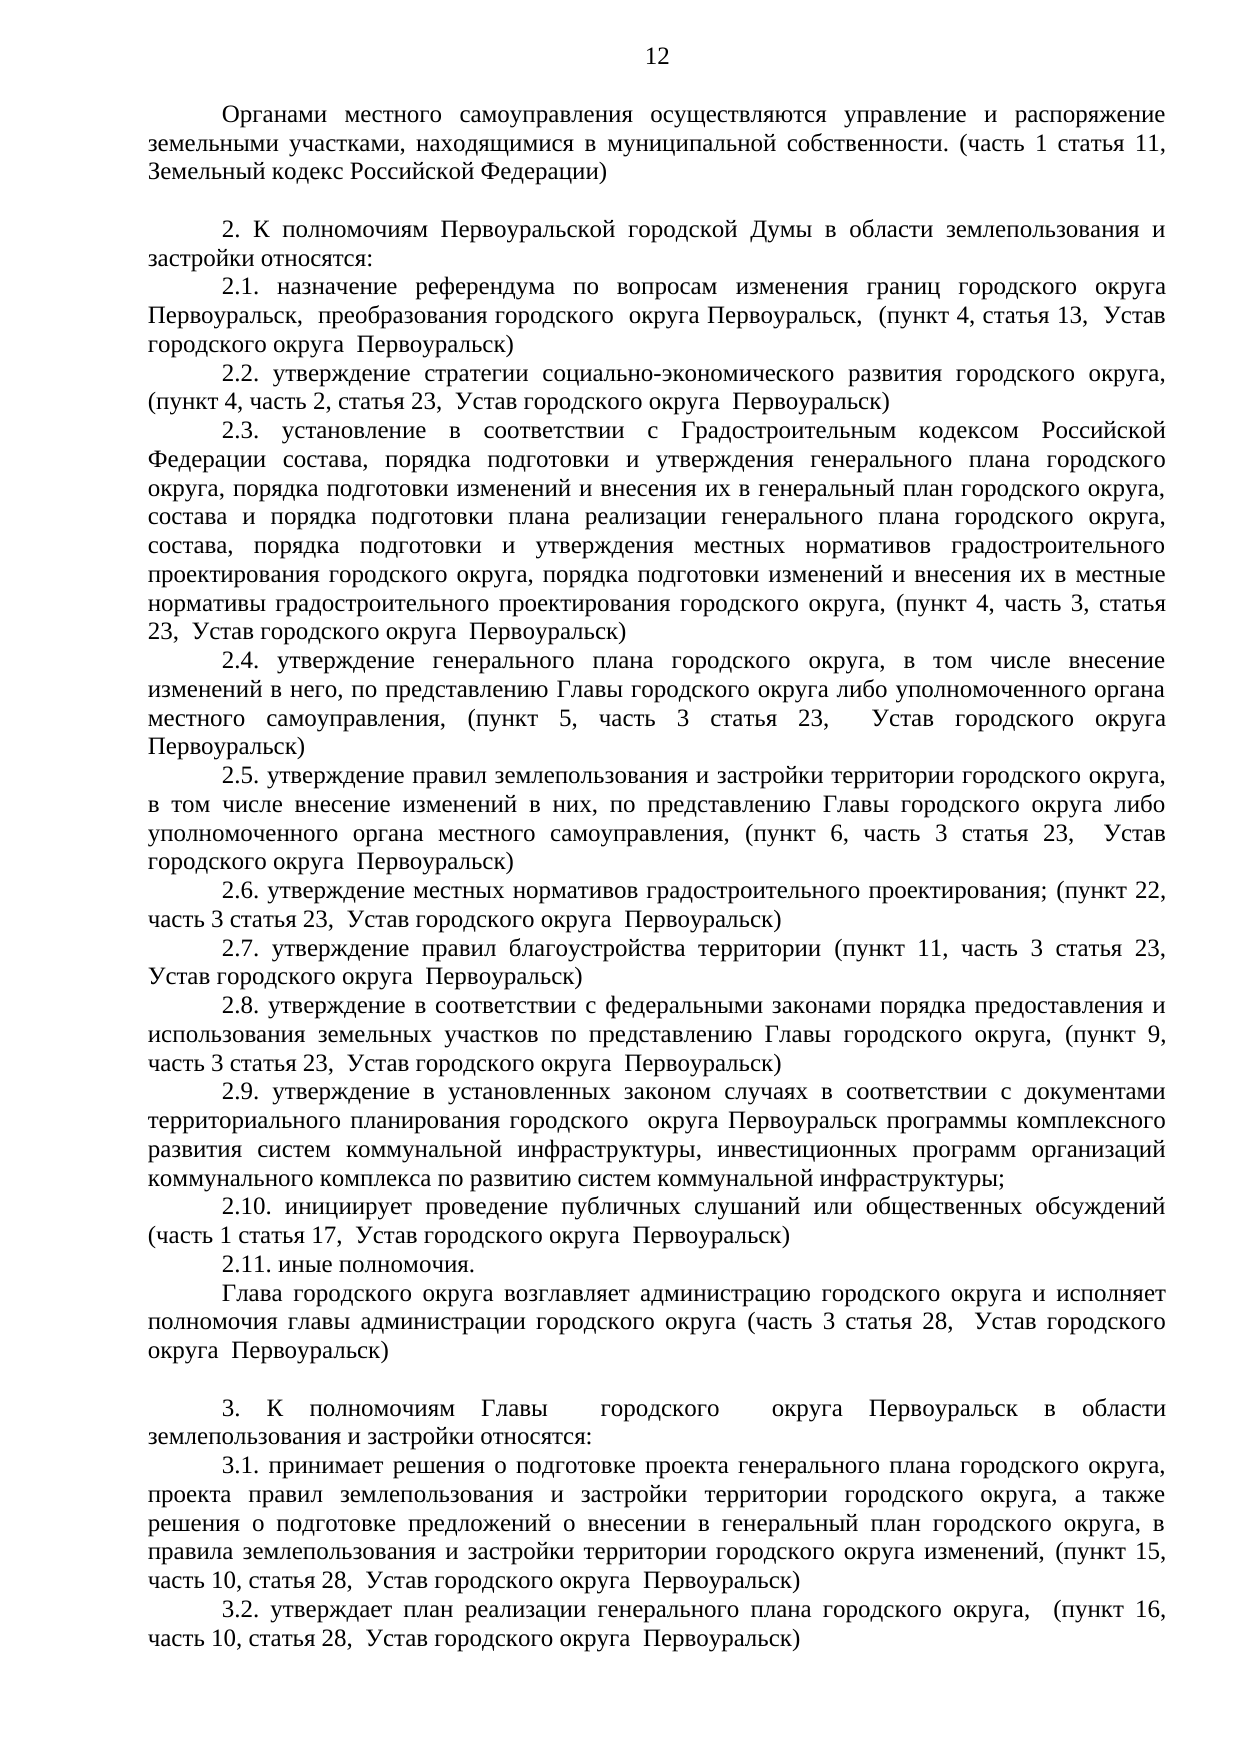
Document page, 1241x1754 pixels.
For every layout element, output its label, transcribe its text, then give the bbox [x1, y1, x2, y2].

text Глава городского округа возглавляет администрацию городского округа и исполняет полномочия главы администрации городского округа (часть 3 статья 28, Устав городского округа Первоуральск) [148, 1278, 1166, 1364]
text 2.6. утверждение местных нормативов градостроительного проектирования; (пункт 22, часть 3 статья 23, Устав городского округа Первоуральск) [148, 875, 1166, 933]
text 2.9. утверждение в установленных законом случаях в соответствии с документами территориального планирования городского округа Первоуральск программы комплексного развития систем коммунальной инфраструктуры, инвестиционных программ организаций коммунального комплекса по развитию систем коммунальной инфраструктуры; [148, 1076, 1166, 1191]
text 3. К полномочиям Главы городского округа Первоуральск в области землепользования и застройки относятся: [148, 1393, 1166, 1450]
text 2.1. назначение референдума по вопросам изменения границ городского округа Первоуральск, преобразования городского округа Первоуральск, (пункт 4, статья 13, Устав городского округа Первоуральск) [148, 271, 1166, 358]
text 2.7. утверждение правил благоустройства территории (пункт 11, часть 3 статья 23, Устав городского округа Первоуральск) [148, 933, 1166, 990]
text 3.1. принимает решения о подготовке проекта генерального плана городского округа, проекта правил землепользования и застройки территории городского округа, а также решения о подготовке предложений о внесении в генеральный план городского округа, в правила землепользования и застройки территории городского округа изменений, (пункт 15, часть 10, статья 28, Устав городского округа Первоуральск) [148, 1450, 1166, 1594]
text 3.2. утверждает план реализации генерального плана городского округа, (пункт 16, часть 10, статья 28, Устав городского округа Первоуральск) [148, 1594, 1166, 1651]
text 2.11. иные полномочия. [148, 1249, 1166, 1278]
text Органами местного самоуправления осуществляются управление и распоряжение земельными участками, находящимися в муниципальной собственности. (часть 1 статья 11, Земельный кодекс Российской Федерации) [148, 99, 1166, 185]
text 2.2. утверждение стратегии социально-экономического развития городского округа, (пункт 4, часть 2, статья 23, Устав городского округа Первоуральск) [148, 358, 1166, 415]
text 2. К полномочиям Первоуральской городской Думы в области землепользования и застройки относятся: [148, 214, 1166, 271]
text 2.10. инициирует проведение публичных слушаний или общественных обсуждений (часть 1 статья 17, Устав городского округа Первоуральск) [148, 1191, 1166, 1249]
text 2.5. утверждение правил землепользования и застройки территории городского округа, в том числе внесение изменений в них, по представлению Главы городского округа либо уполномоченного органа местного самоуправления, (пункт 6, часть 3 статья 23, Устав городского округа Первоуральск) [148, 760, 1166, 875]
text 2.4. утверждение генерального плана городского округа, в том числе внесение изменений в него, по представлению Главы городского округа либо уполномоченного органа местного самоуправления, (пункт 5, часть 3 статья 23, Устав городского округа Первоуральск) [148, 645, 1166, 760]
text 2.3. установление в соответствии с Градостроительным кодексом Российской Федерации состава, порядка подготовки и утверждения генерального плана городского округа, порядка подготовки изменений и внесения их в генеральный план городского округа, состава и порядка подготовки плана реализации генерального плана городского округа, состава, порядка подготовки и утверждения местных нормативов градостроительного проектирования городского округа, порядка подготовки изменений и внесения их в местные нормативы градостроительного проектирования городского округа, (пункт 4, часть 3, статья 23, Устав городского округа Первоуральск) [148, 415, 1166, 645]
text 2.8. утверждение в соответствии с федеральными законами порядка предоставления и использования земельных участков по представлению Главы городского округа, (пункт 9, часть 3 статья 23, Устав городского округа Первоуральск) [148, 990, 1166, 1076]
